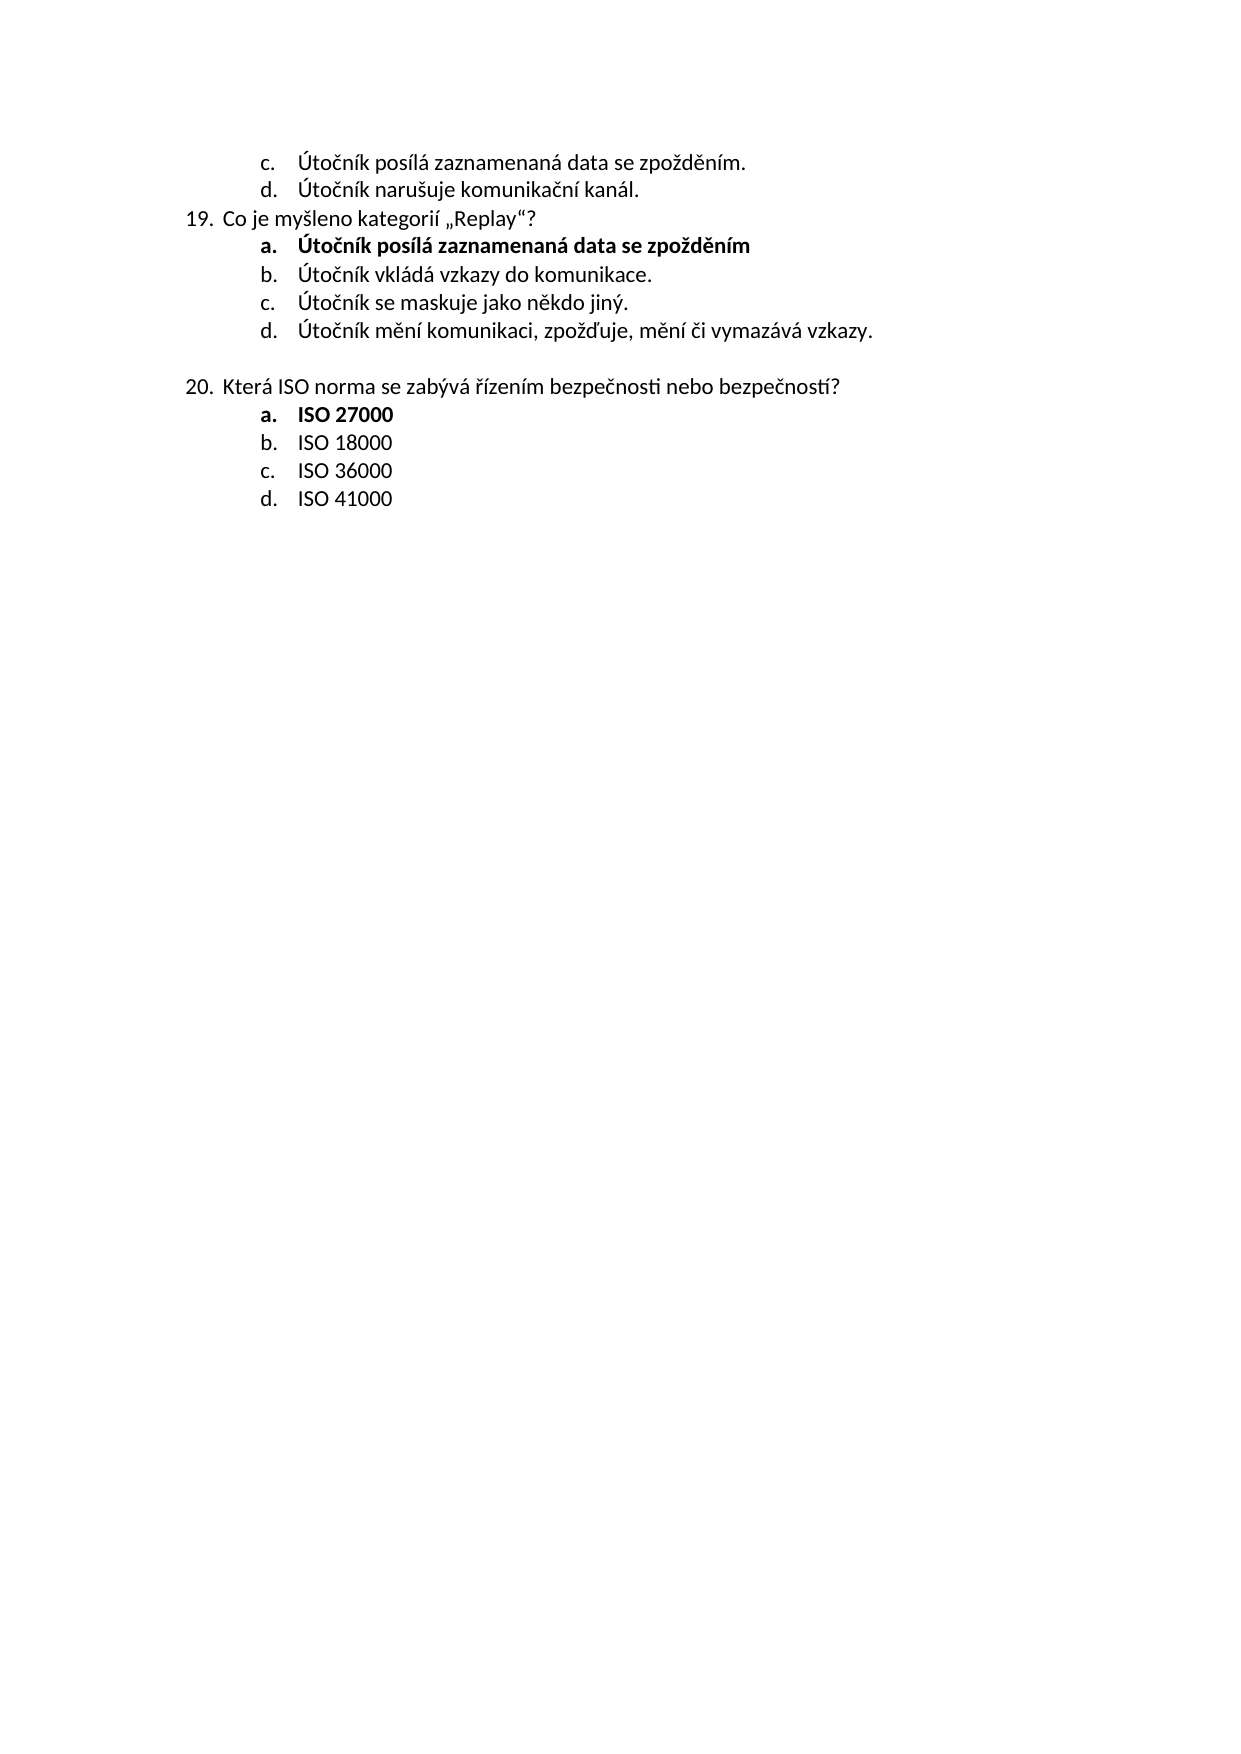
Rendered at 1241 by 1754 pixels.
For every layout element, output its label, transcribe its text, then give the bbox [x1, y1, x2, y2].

list Útočník se maskuje jako někdo jiný. [260, 288, 1093, 316]
list Útočník vkládá vzkazy do komunikace. [260, 260, 1093, 288]
list Útočník narušuje komunikační kanál. [260, 176, 1093, 204]
list Útočník mění komunikaci, zpožďuje, mění či vymazává vzkazy. [260, 316, 1093, 344]
list Útočník posílá zaznamenaná data se zpožděním [260, 232, 1093, 260]
list ISO 18000 [260, 428, 1093, 456]
list Útočník posílá zaznamenaná data se zpožděním. [260, 148, 1093, 176]
list ISO 41000 [260, 484, 1093, 512]
list Co je myšleno kategorií „Replay“? [185, 204, 1093, 232]
list ISO 36000 [260, 456, 1093, 484]
list Která ISO norma se zabývá řízením bezpečnosti nebo bezpečností? [185, 372, 1093, 400]
list ISO 27000 [260, 400, 1093, 428]
